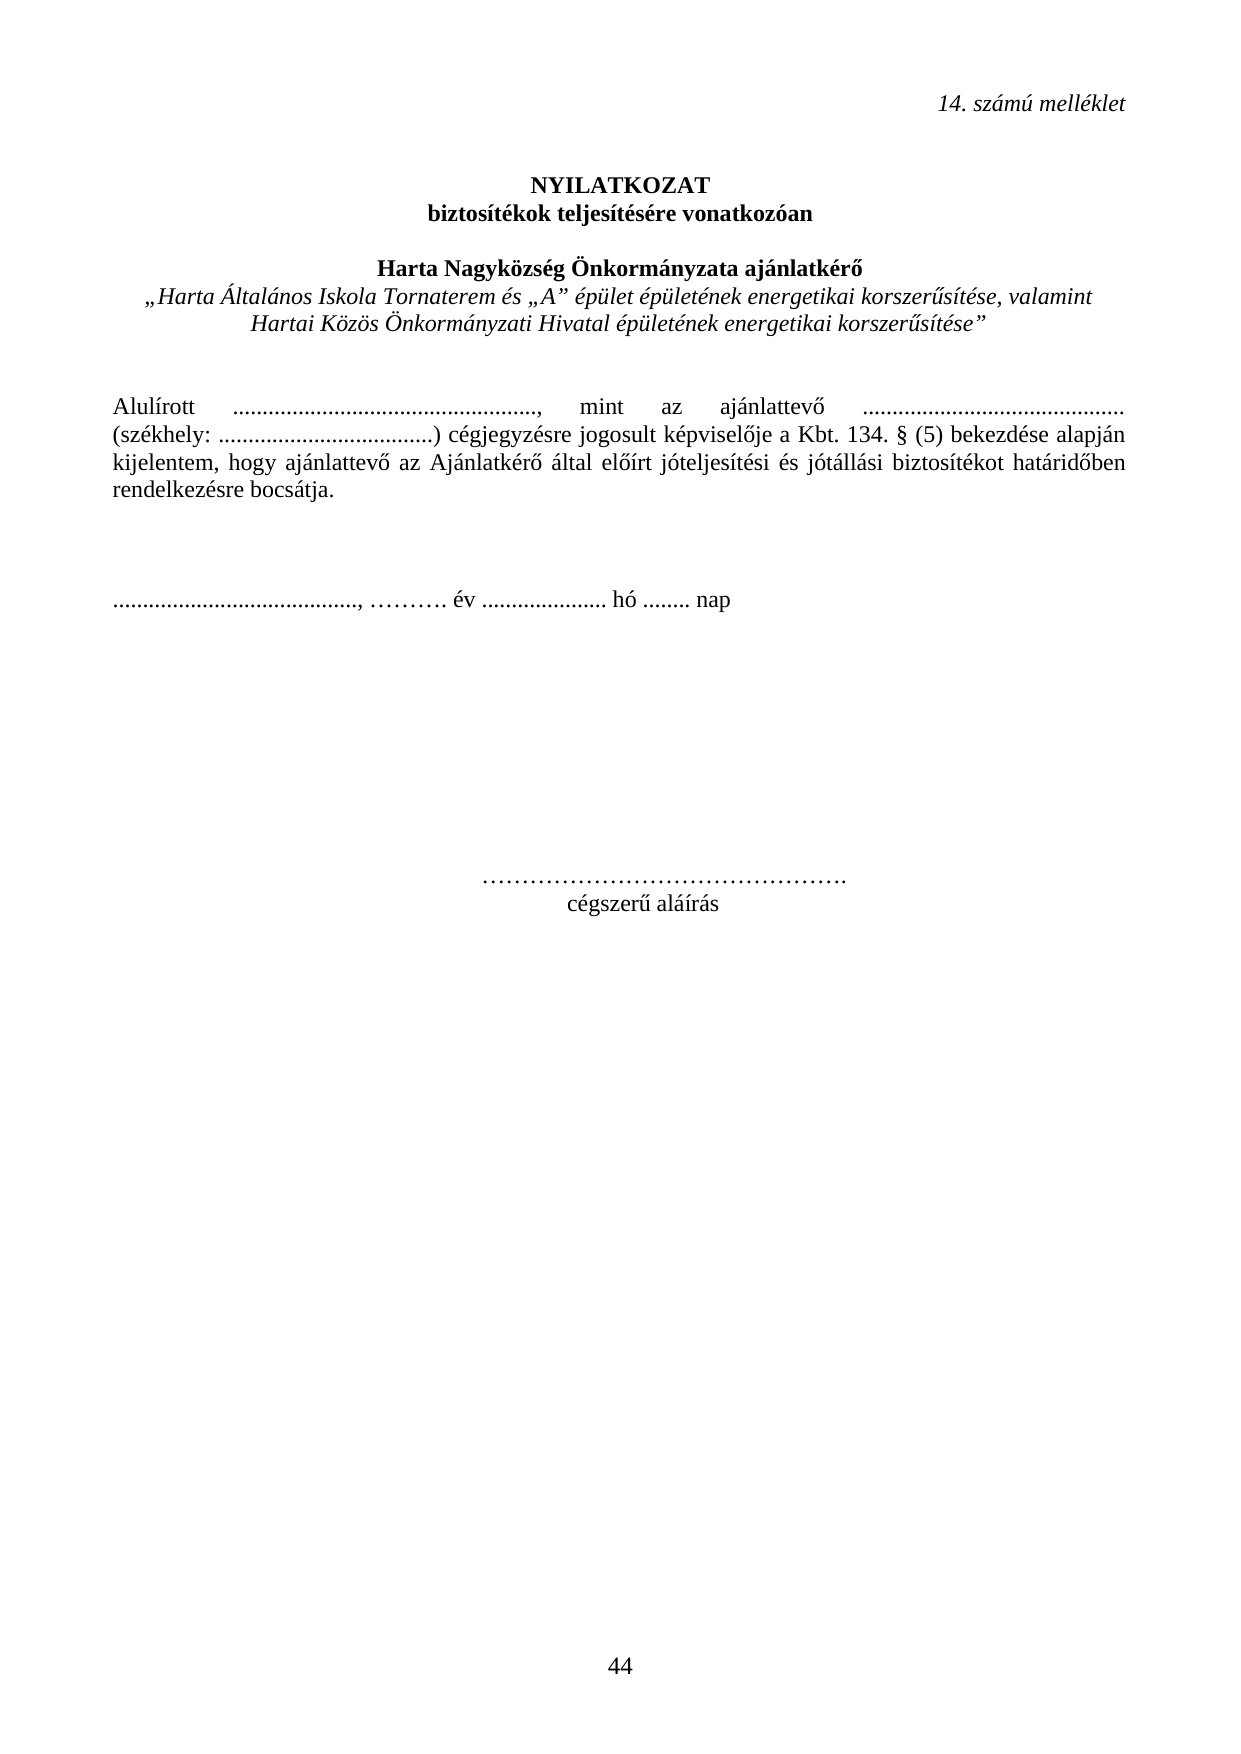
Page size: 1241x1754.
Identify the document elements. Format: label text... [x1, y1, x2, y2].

text cégszerű aláírás [112, 889, 1128, 917]
text „Harta Általános Iskola Tornaterem és „A” épület épületének energetikai korszerűsítése, valamint Hartai Közös Önkormányzati Hivatal épületének energetikai korszerűsítése” [112, 282, 1128, 337]
text Alulírott ..................................................., mint az ajánlattevő ............................................ (székhely: ....................................) cégjegyzésre jogosult képviselője a Kbt. 134. § (5) bekezdése alapján kijelentem, hogy ajánlattevő az Ajánlatkérő által előírt jóteljesítési és jótállási biztosítékot határidőben rendelkezésre bocsátja. [112, 392, 1128, 503]
text biztosítékok teljesítésére vonatkozóan [112, 199, 1128, 227]
text Harta Nagyközség Önkormányzata ajánlatkérő [112, 254, 1128, 282]
text ………………………………………. [112, 862, 1128, 889]
text NYILATKOZAT [112, 171, 1128, 199]
text ........................................., ………. év ..................... hó ........ nap [112, 586, 1128, 613]
text 14. számú melléklet [112, 89, 1128, 116]
